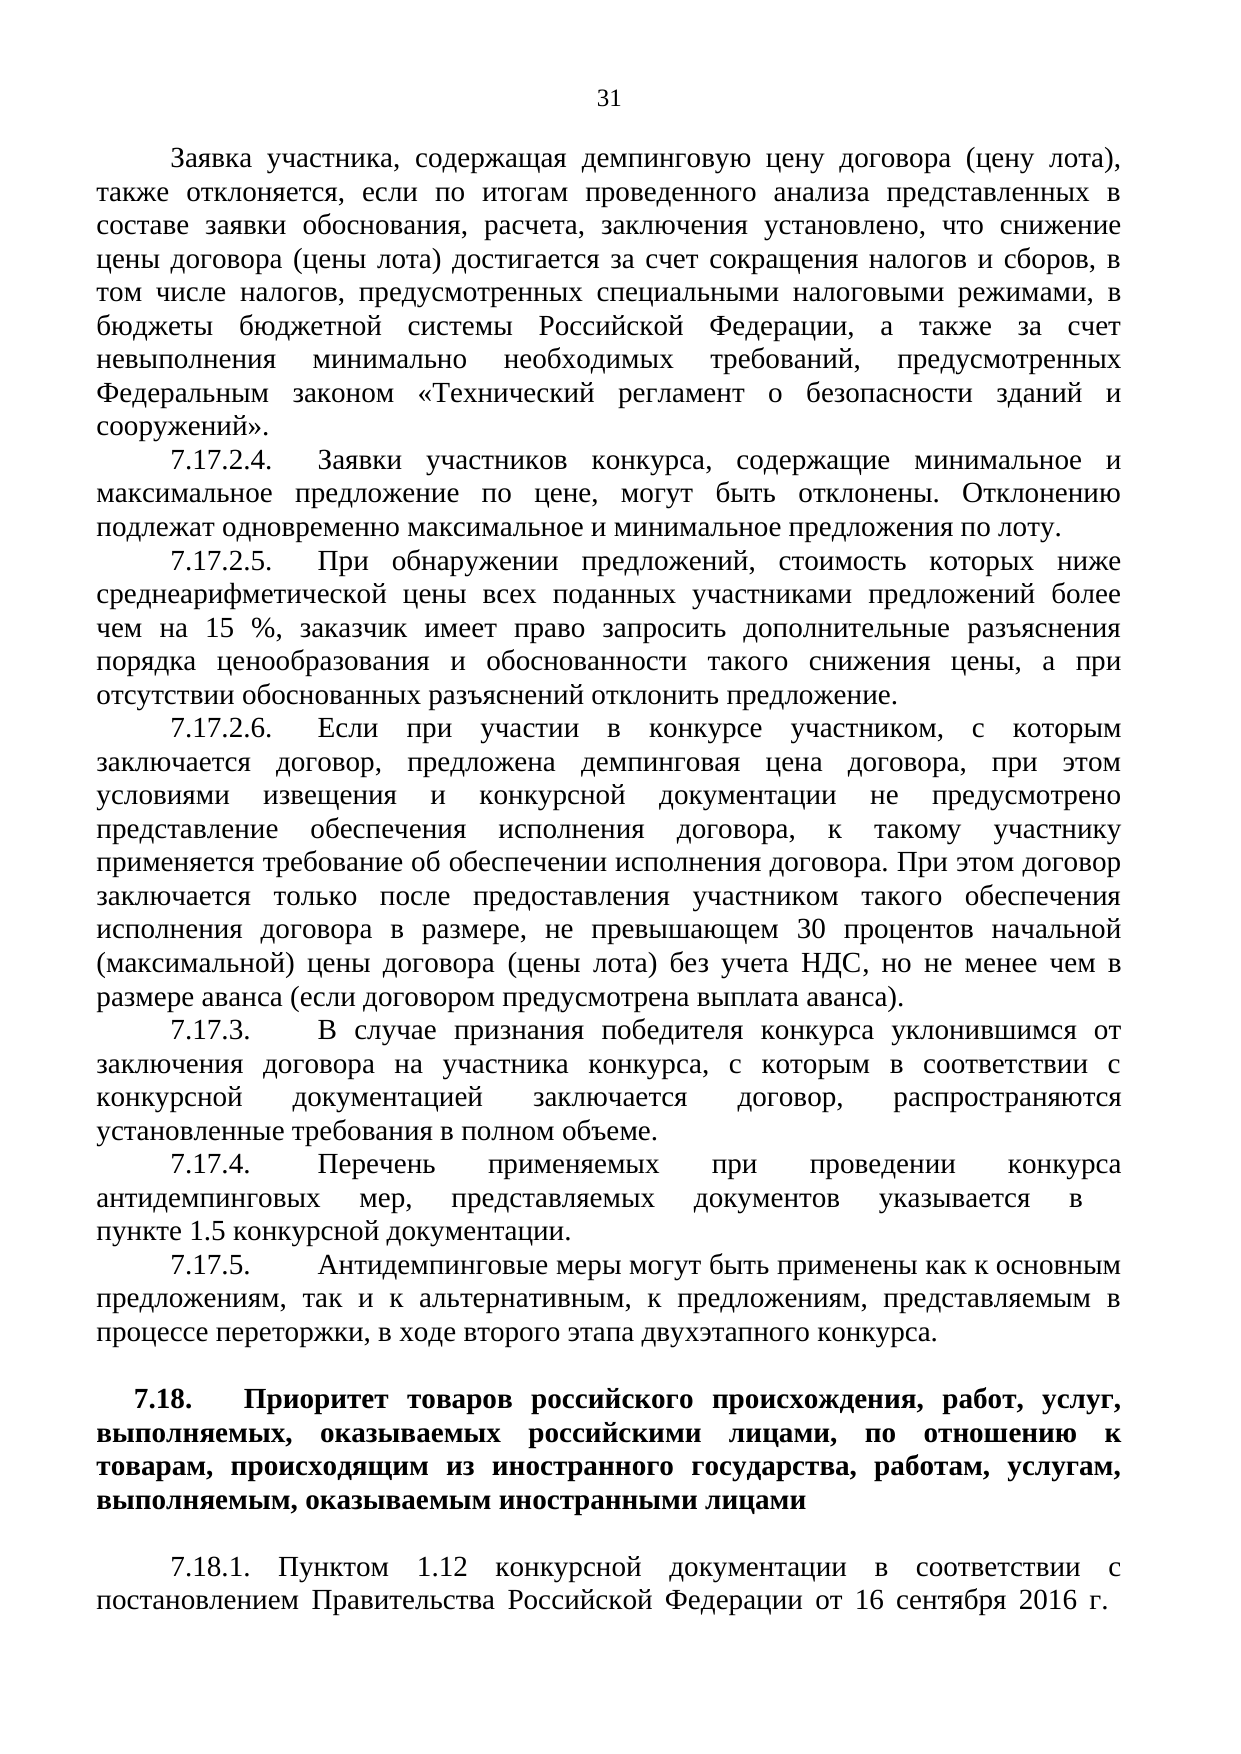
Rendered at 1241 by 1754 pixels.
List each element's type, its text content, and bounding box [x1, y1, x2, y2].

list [96, 1549, 1122, 1616]
list Приоритет товаров российского происхождения, работ, услуг, выполняемых, оказываемых российскими лицами, по отношению к товарам, происходящим из иностранного государства, работам, услугам, выполняемым, оказываемым иностранными лицами [96, 1381, 1122, 1515]
list Если при участии в конкурсе участником, с которым заключается договор, предложена демпинговая цена договора, при этом условиями извещения и конкурсной документации не предусмотрено представление обеспечения исполнения договора, к такому участнику применяется требование об обеспечении исполнения договора. При этом договор заключается только после предоставления участником такого обеспечения исполнения договора в размере, не превышающем 30 процентов начальной (максимальной) цены договора (цены лота) без учета НДС, но не менее чем в размере аванса (если договором предусмотрена выплата аванса). [96, 710, 1122, 1012]
list В случае признания победителя конкурса уклонившимся от заключения договора на участника конкурса, с которым в соответствии с конкурсной документацией заключается договор, распространяются установленные требования в полном объеме. [96, 1012, 1122, 1146]
list Заявка участника, содержащая демпинговую цену договора (цену лота), также отклоняется, если по итогам проведенного анализа представленных в составе заявки обоснования, расчета, заключения установлено, что снижение цены договора (цены лота) достигается за счет сокращения налогов и сборов, в том числе налогов, предусмотренных специальными налоговыми режимами, в бюджеты бюджетной системы Российской Федерации, а также за счет невыполнения минимально необходимых требований, предусмотренных Федеральным законом «Технический регламент о безопасности зданий и сооружений». [96, 140, 1122, 442]
list Заявки участников конкурса, содержащие минимальное и максимальное предложение по цене, могут быть отклонены. Отклонению подлежат одновременно максимальное и минимальное предложения по лоту. [96, 442, 1122, 543]
list Антидемпинговые меры могут быть применены как к основным предложениям, так и к альтернативным, к предложениям, представляемым в процессе переторжки, в ходе второго этапа двухэтапного конкурса. [96, 1247, 1122, 1348]
list Перечень применяемых при проведении конкурса антидемпинговых мер, представляемых документов указывается в пункте 1.5 конкурсной документации. [96, 1146, 1122, 1247]
list При обнаружении предложений, стоимость которых ниже среднеарифметической цены всех поданных участниками предложений более чем на 15 %, заказчик имеет право запросить дополнительные разъяснения порядка ценообразования и обоснованности такого снижения цены, а при отсутствии обоснованных разъяснений отклонить предложение. [96, 543, 1122, 710]
